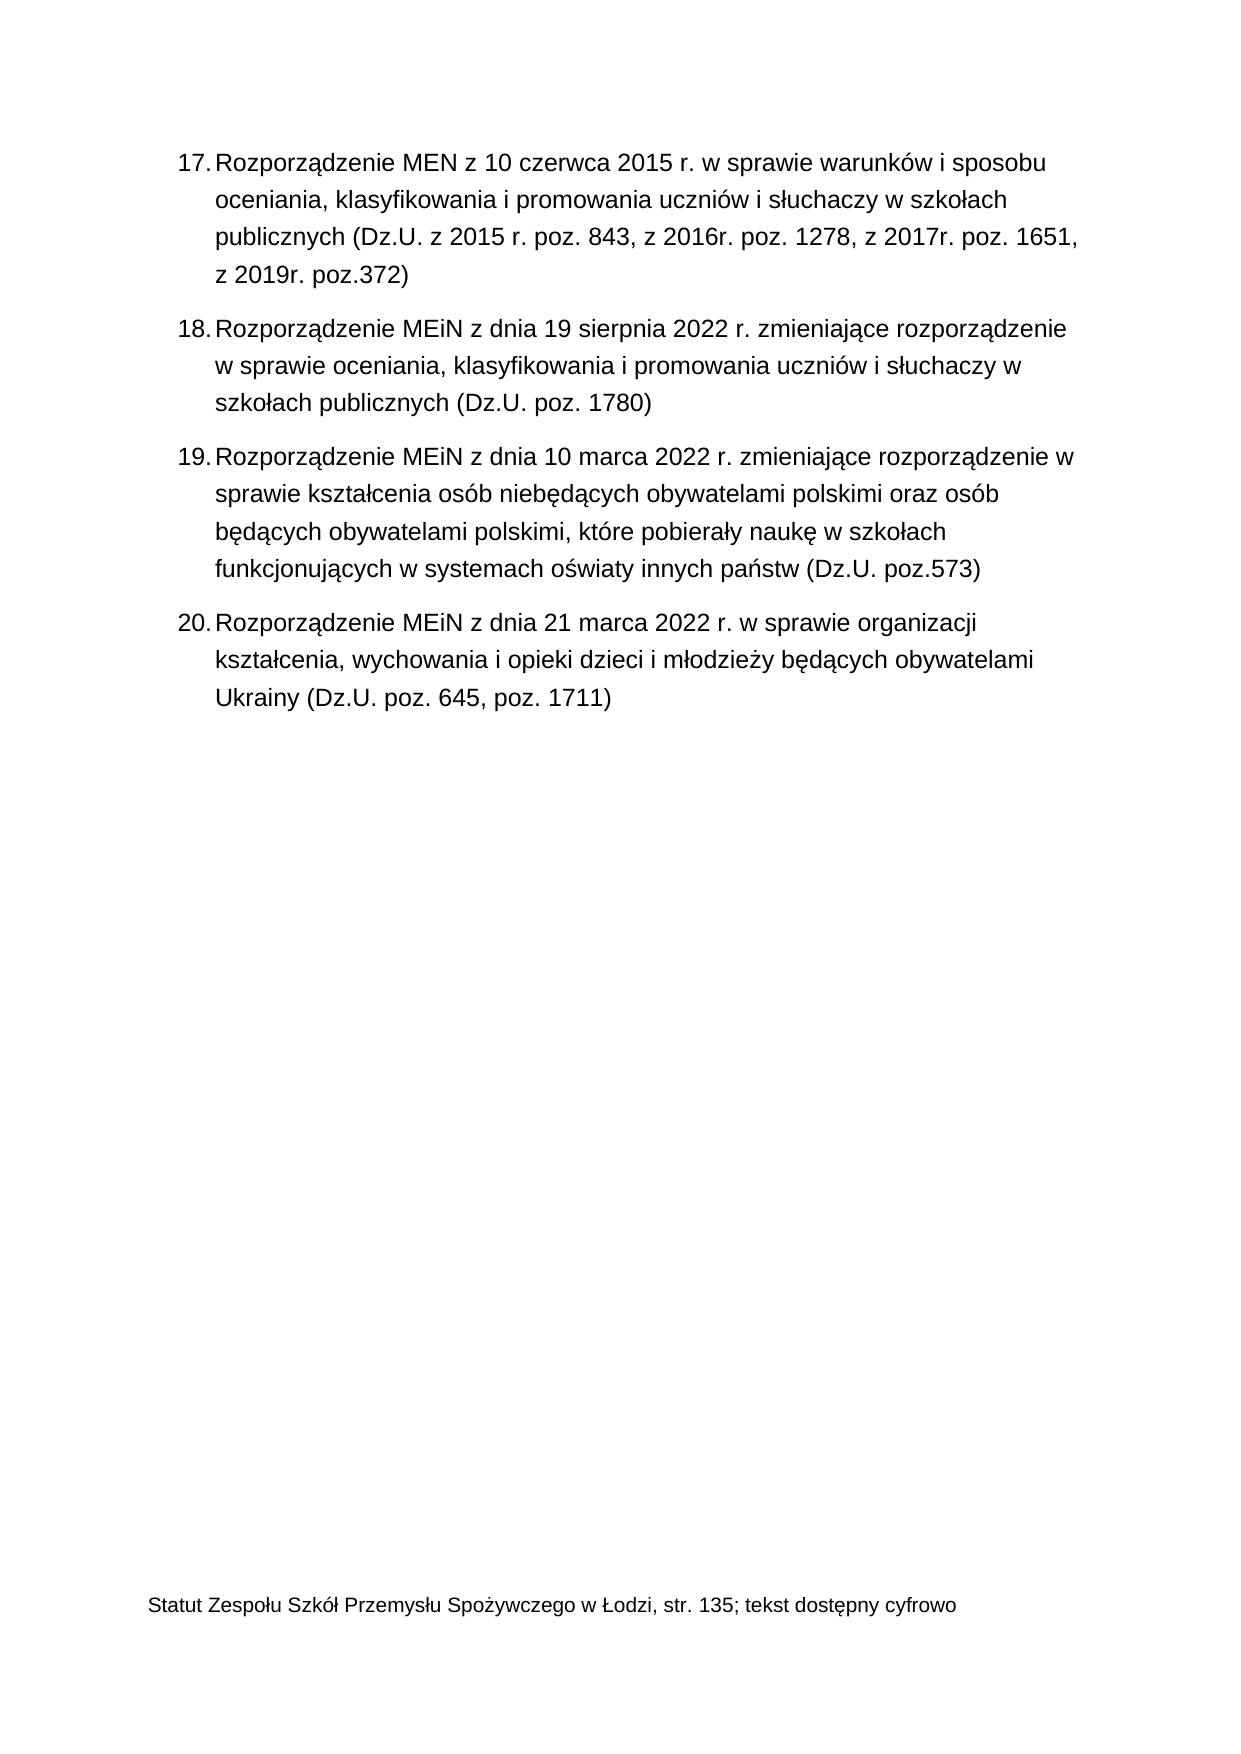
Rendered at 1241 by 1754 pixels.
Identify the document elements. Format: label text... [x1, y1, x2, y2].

list Rozporządzenie MEiN z dnia 10 marca 2022 r. zmieniające rozporządzenie w sprawie kształcenia osób niebędących obywatelami polskimi oraz osób będących obywatelami polskimi, które pobierały naukę w szkołach funkcjonujących w systemach oświaty innych państw (Dz.U. poz.573) [177, 442, 1092, 583]
list Rozporządzenie MEiN z dnia 19 sierpnia 2022 r. zmieniające rozporządzenie w sprawie oceniania, klasyfikowania i promowania uczniów i słuchaczy w szkołach publicznych (Dz.U. poz. 1780) [177, 313, 1092, 417]
list Rozporządzenie MEiN z dnia 21 marca 2022 r. w sprawie organizacji kształcenia, wychowania i opieki dzieci i młodzieży będących obywatelami Ukrainy (Dz.U. poz. 645, poz. 1711) [177, 608, 1092, 711]
subtitle Rozporządzenie MEN z 10 czerwca 2015 r. w sprawie warunków i sposobu oceniania, klasyfikowania i promowania uczniów i słuchaczy w szkołach publicznych (Dz.U. z 2015 r. poz. 843, z 2016r. poz. 1278, z 2017r. poz. 1651, z 2019r. poz.372) [177, 148, 1092, 288]
